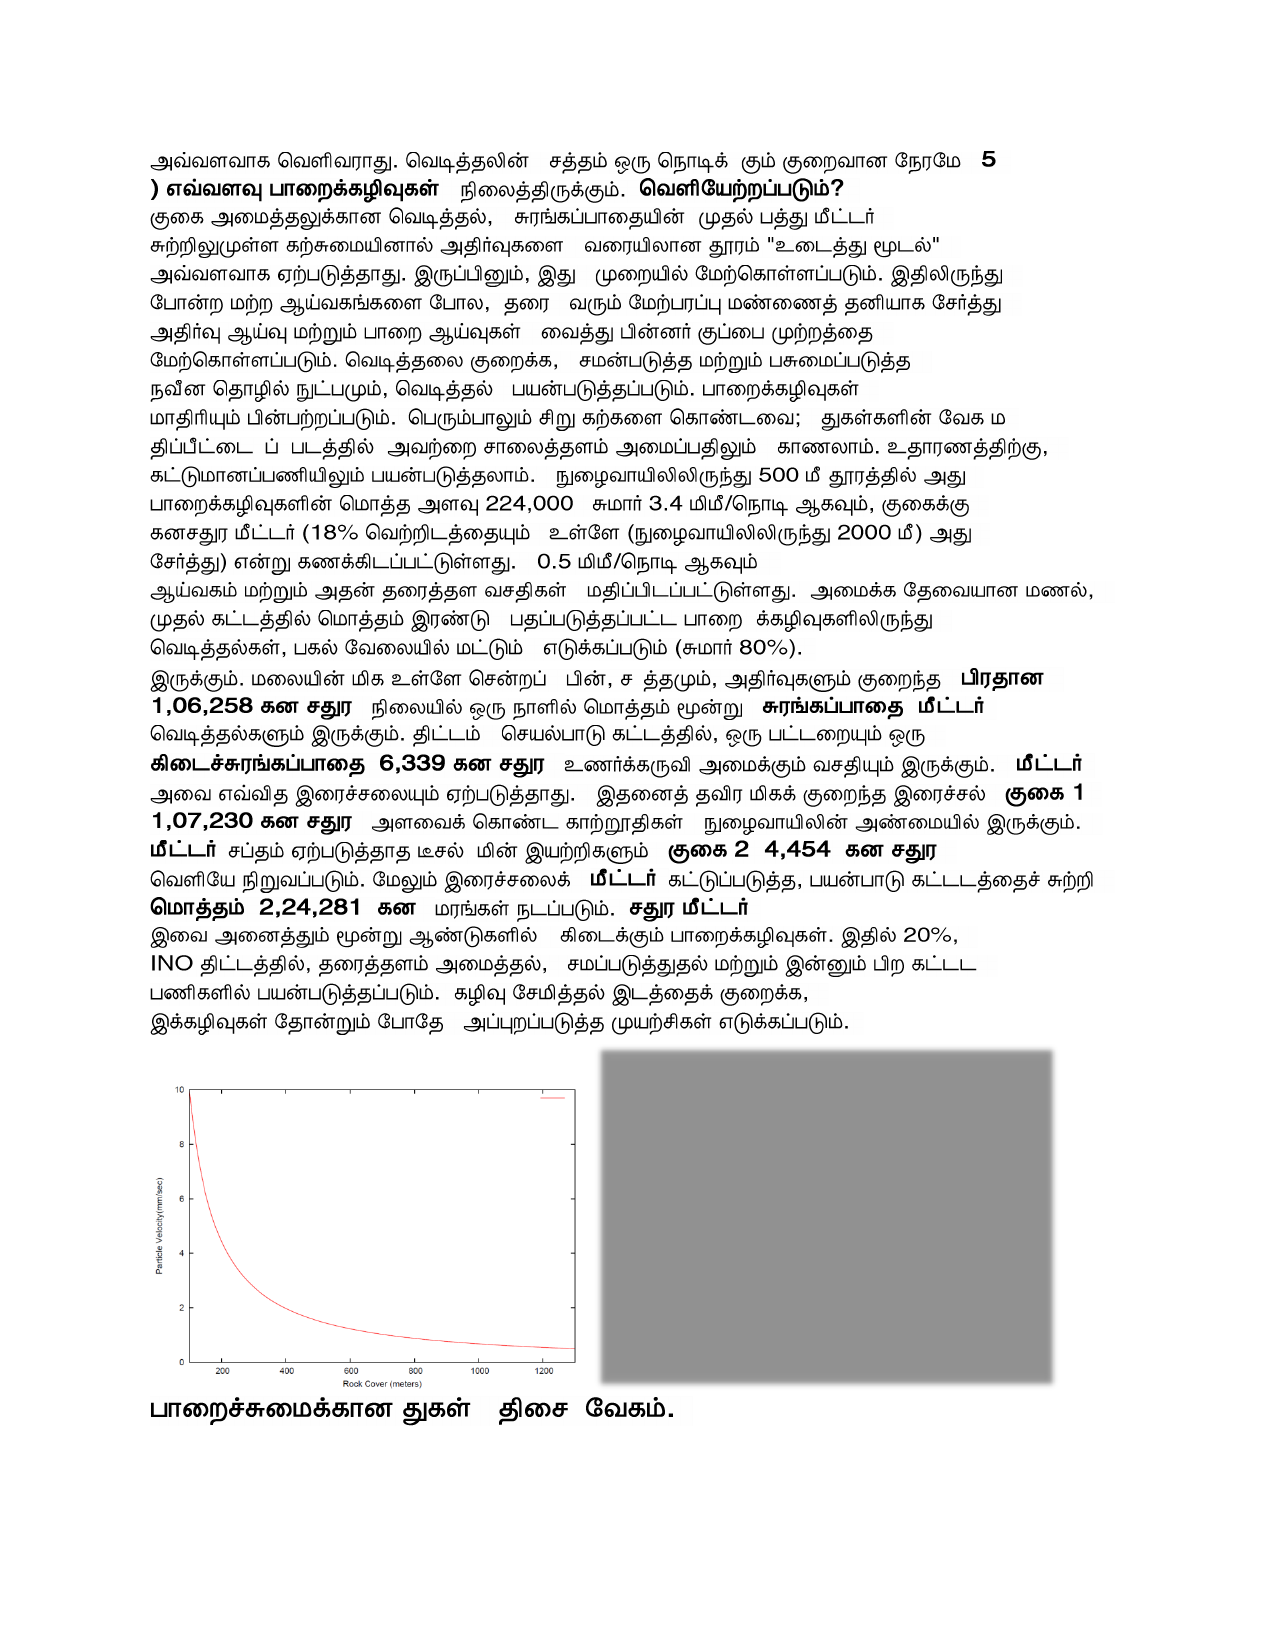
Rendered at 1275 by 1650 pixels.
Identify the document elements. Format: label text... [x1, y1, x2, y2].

text | 7 [150, 150, 1125, 1426]
